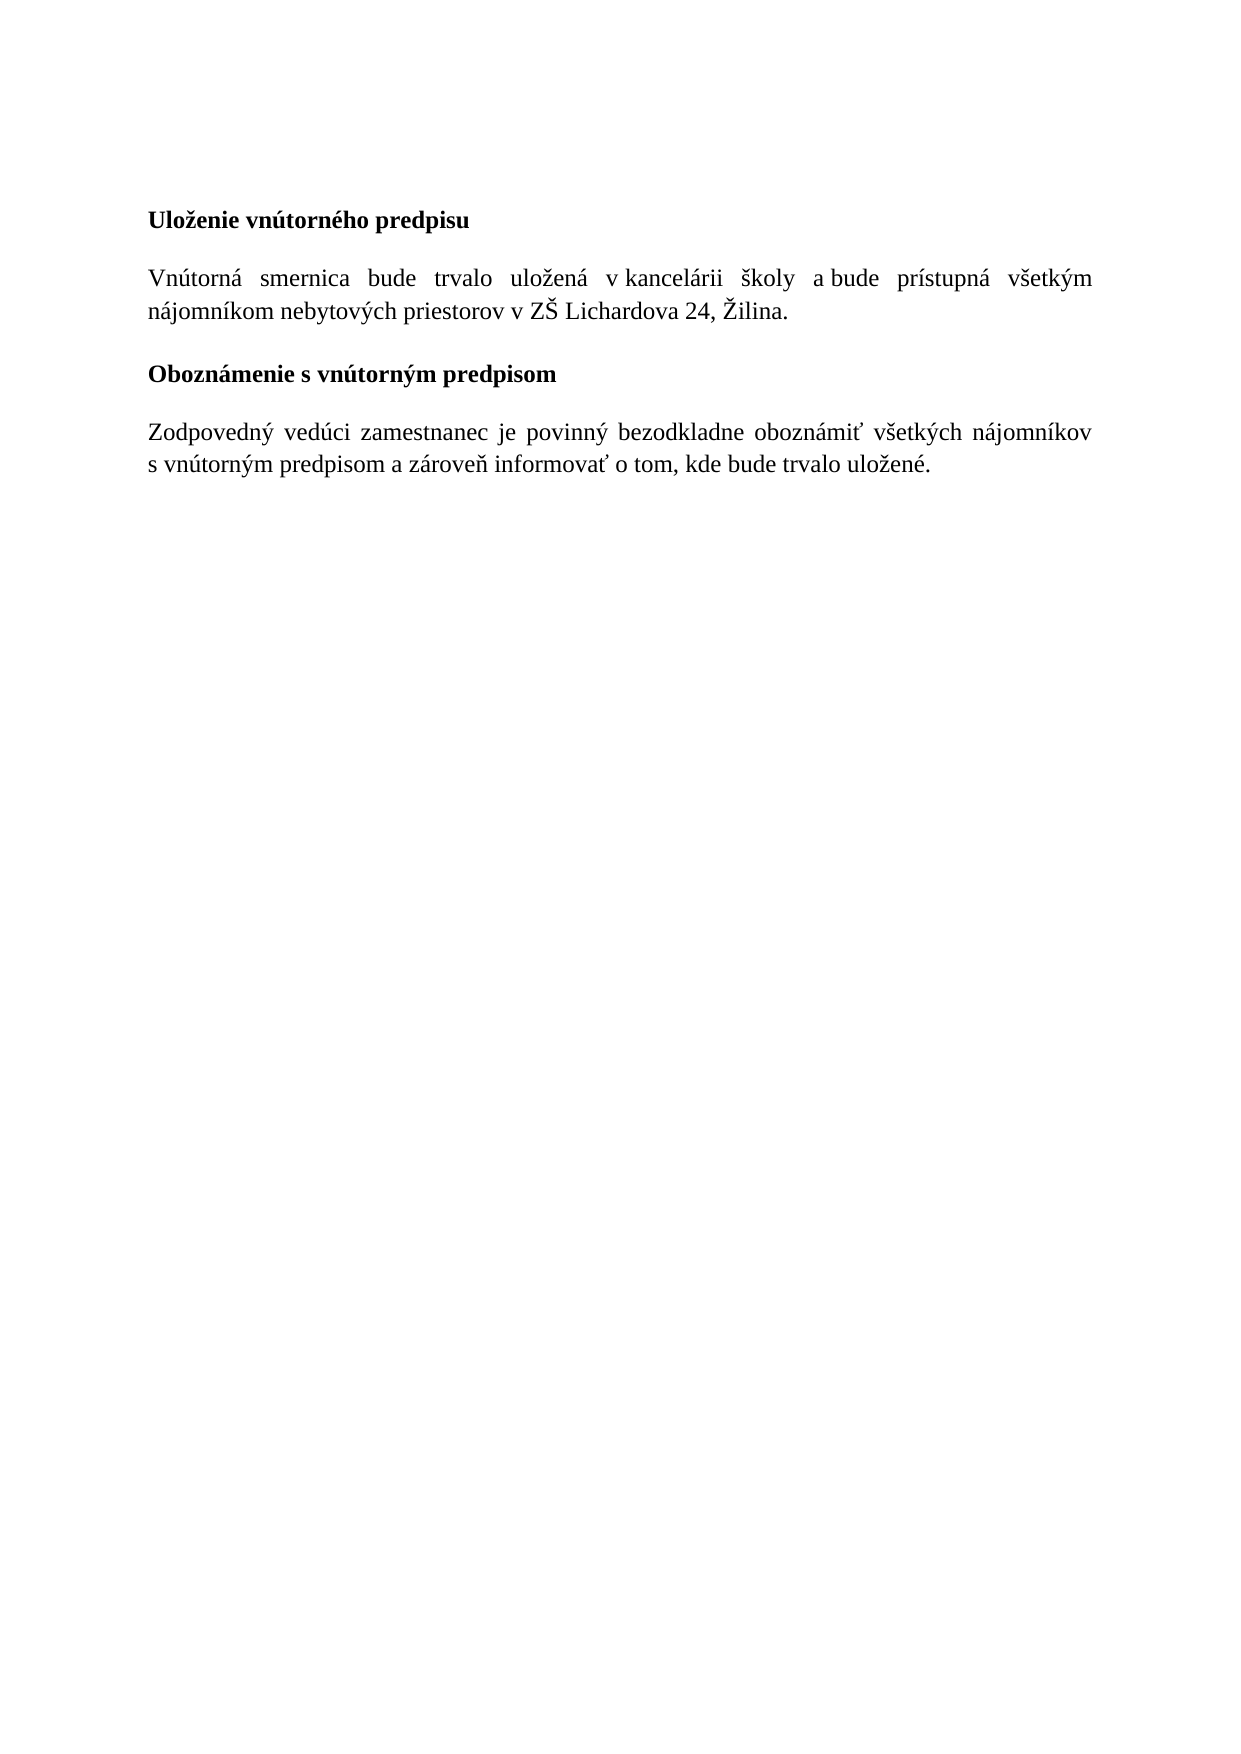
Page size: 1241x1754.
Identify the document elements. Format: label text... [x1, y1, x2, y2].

subtitle Uloženie vnútorného predpisu [148, 206, 1093, 234]
subtitle Oboznámenie s vnútorným predpisom [148, 359, 1093, 387]
text Vnútorná smernica bude trvalo uložená v kancelárii školy a bude prístupná všetkým nájomníkom nebytových priestorov v ZŠ Lichardova 24, Žilina. [148, 263, 1093, 325]
text Zodpovedný vedúci zamestnanec je povinný bezodkladne oboznámiť všetkých nájomníkov s vnútorným predpisom a zároveň informovať o tom, kde bude trvalo uložené. [148, 417, 1093, 478]
